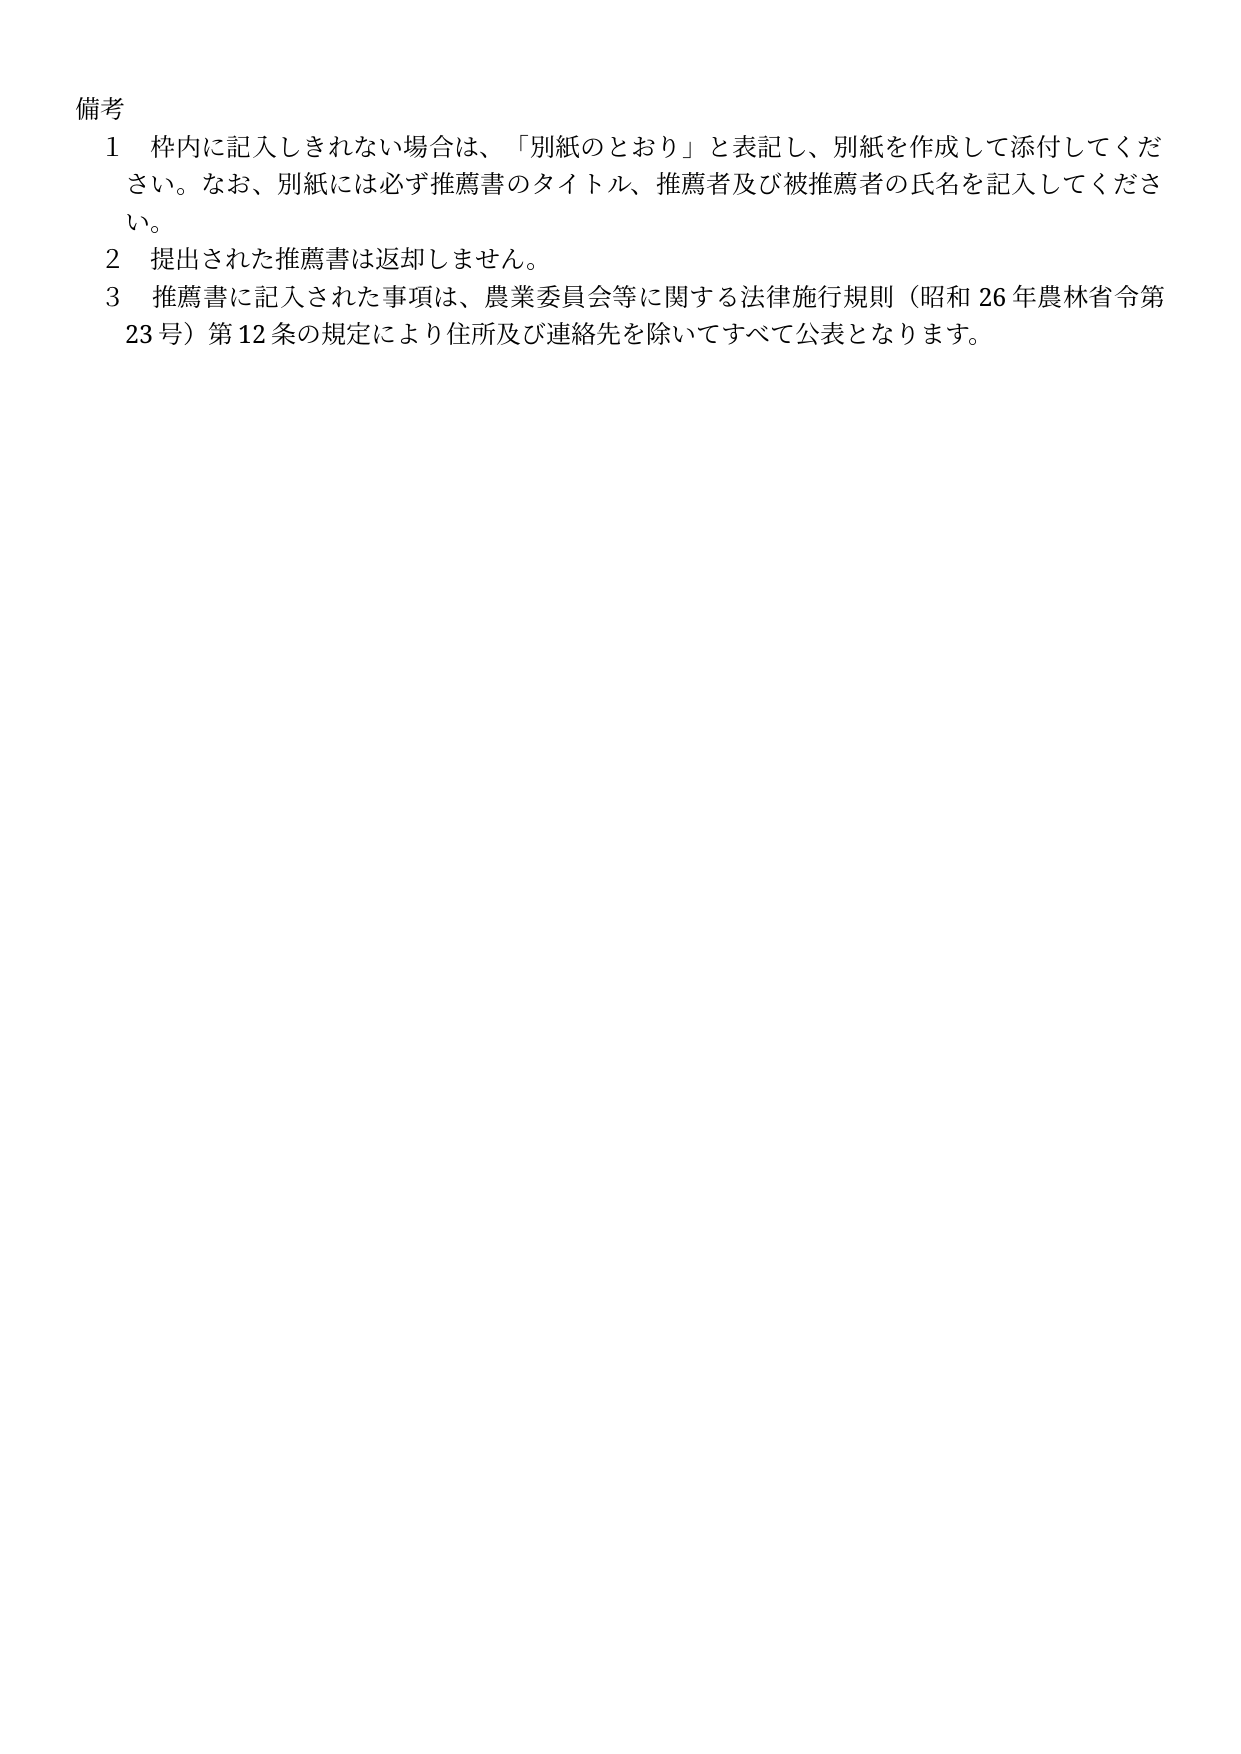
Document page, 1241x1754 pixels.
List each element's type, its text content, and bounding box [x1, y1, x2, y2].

text ２ 提出された推薦書は返却しません。 [75, 239, 1165, 277]
text 備考 [75, 89, 1165, 127]
text ３ 推薦書に記入された事項は、農業委員会等に関する法律施行規則（昭和26年農林省令第23号）第12条の規定により住所及び連絡先を除いてすべて公表となります。 [75, 277, 1165, 352]
text １ 枠内に記入しきれない場合は、「別紙のとおり」と表記し、別紙を作成して添付してください。なお、別紙には必ず推薦書のタイトル、推薦者及び被推薦者の氏名を記入してください。 [75, 127, 1165, 239]
